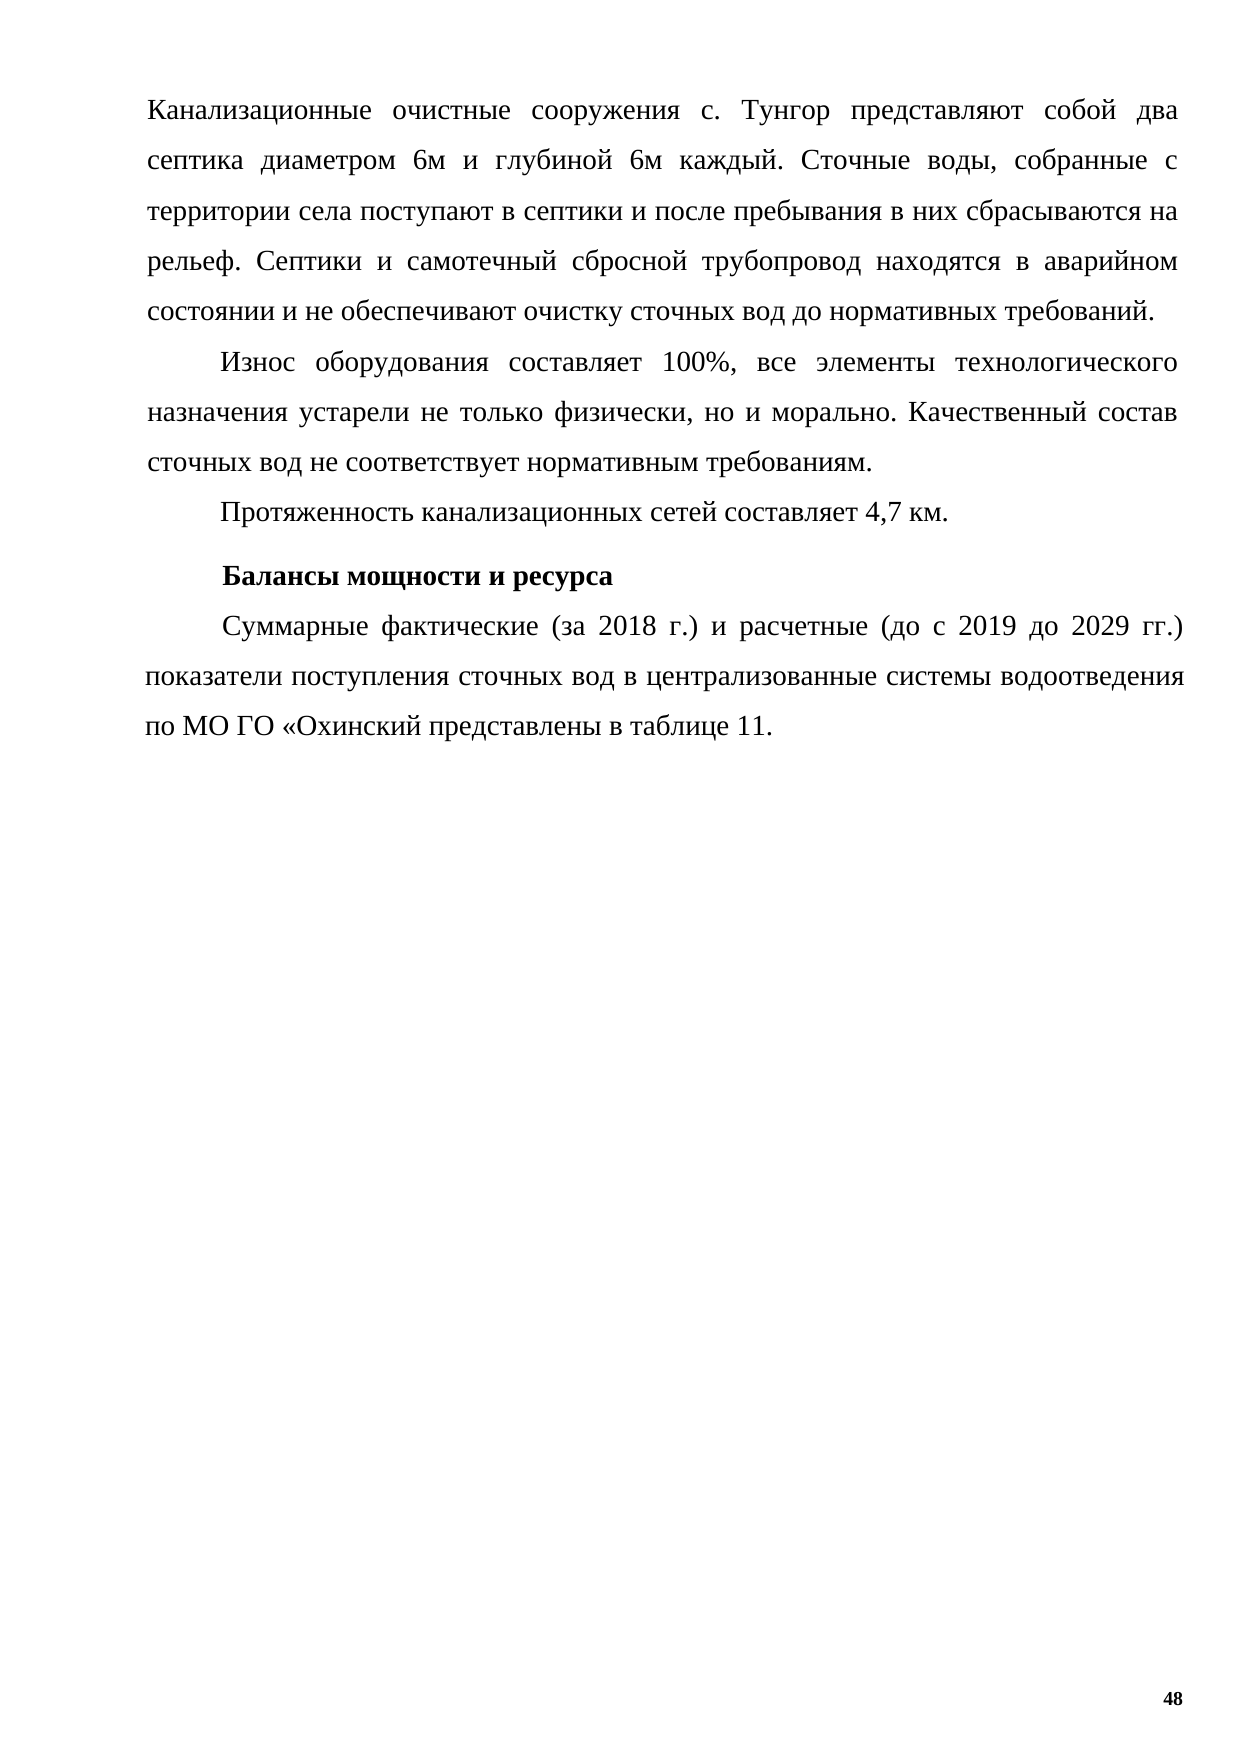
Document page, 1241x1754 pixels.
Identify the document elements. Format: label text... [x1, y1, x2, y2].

text Балансы мощности и ресурса [145, 545, 1185, 595]
text Протяженность канализационных сетей составляет 4,7 км. [147, 494, 1179, 528]
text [147, 92, 1179, 327]
text Суммарные фактические (за 2018 г.) и расчетные (до с 2019 до 2029 гг.) показатели поступления сточных вод в централизованные системы водоотведения по МО ГО «Охинский представлены в таблице 11. [145, 595, 1185, 745]
text Износ оборудования составляет 100%, все элементы технологического назначения устарели не только физически, но и морально. Качественный состав сточных вод не соответствует нормативным требованиям. [147, 344, 1179, 478]
